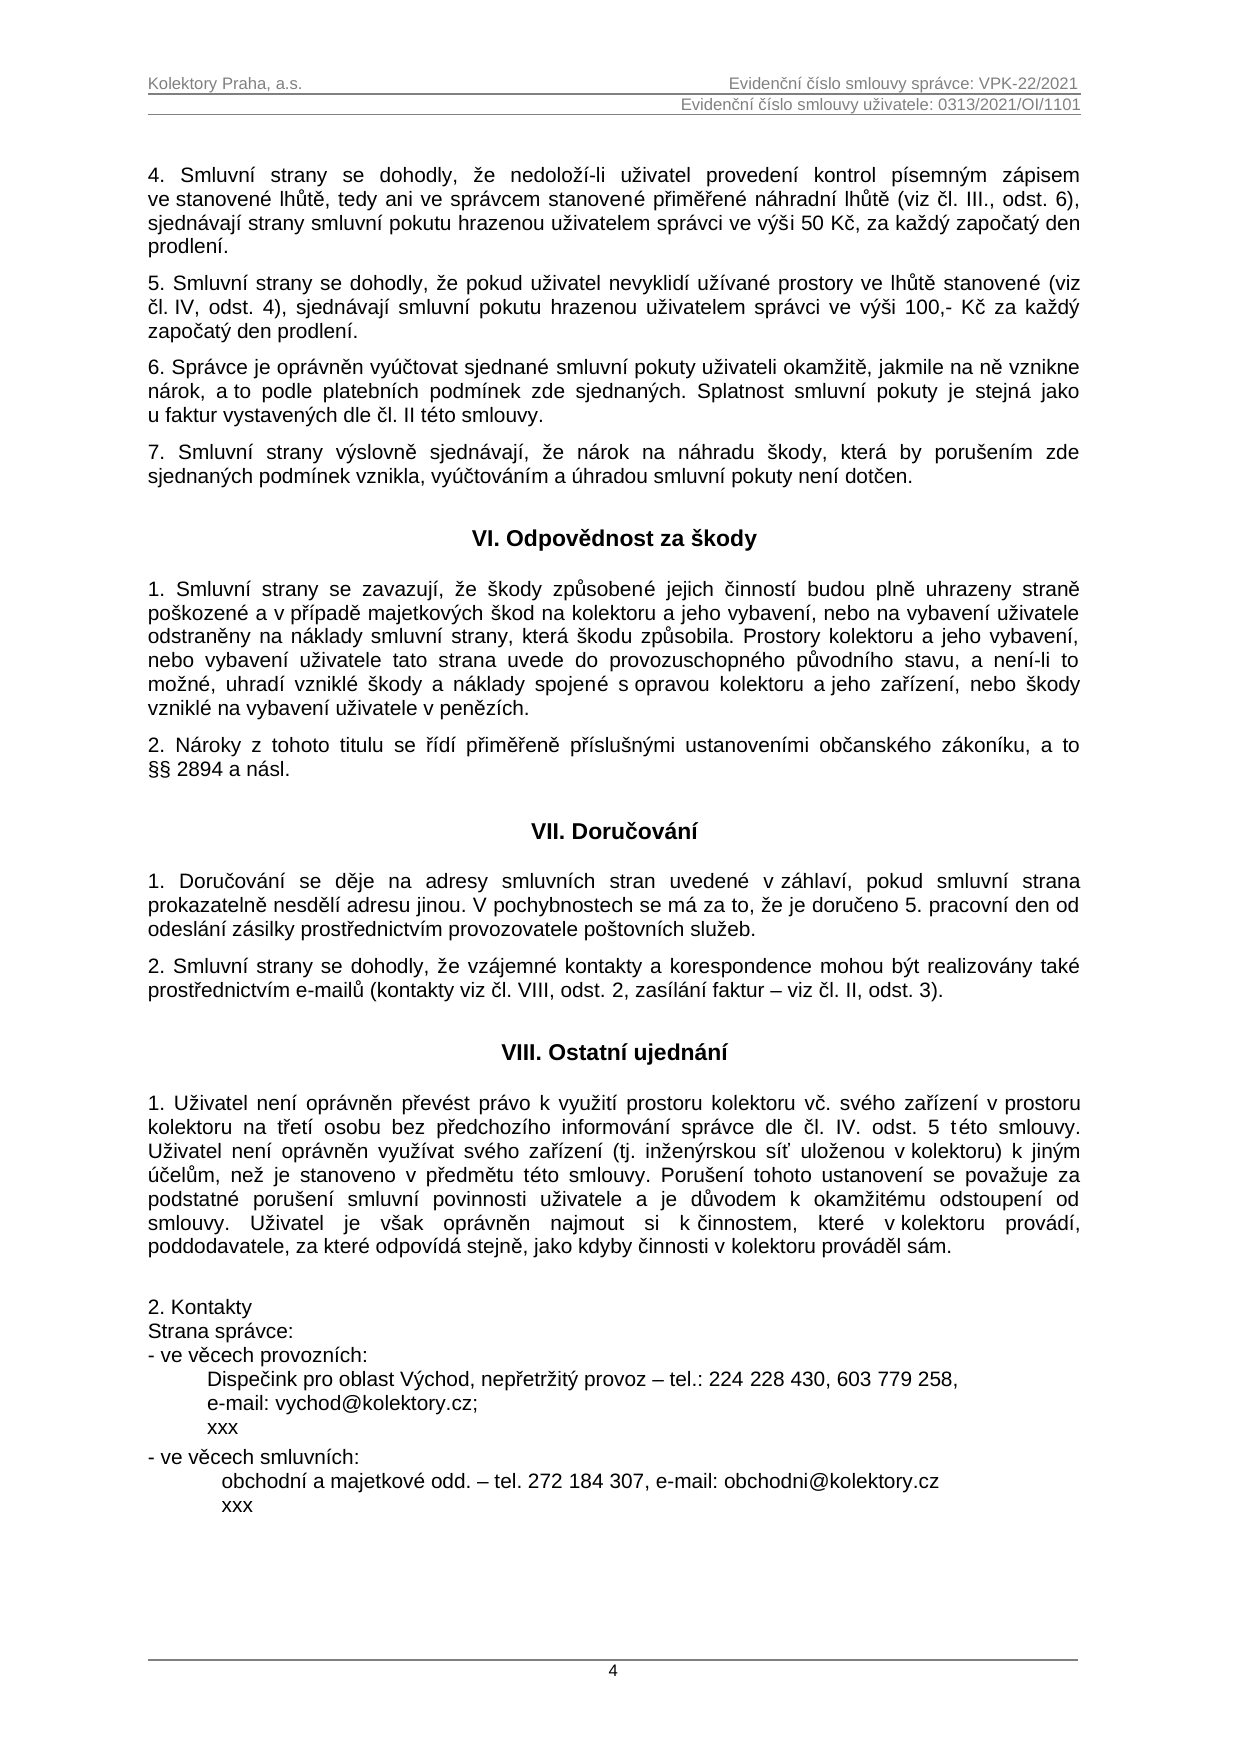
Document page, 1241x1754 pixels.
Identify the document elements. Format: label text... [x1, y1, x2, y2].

subtitle VI. Odpovědnost za škody [148, 525, 1081, 551]
text 4. Smluvní strany se dohodly, že nedoloží-li uživatel provedení kontrol písemným zápisem ve stanovené lhůtě, tedy ani ve správcem stanovené přiměřené náhradní lhůtě (viz čl. III., odst. 6), sjednávají strany smluvní pokutu hrazenou uživatelem správci ve výši 50 Kč, za každý započatý den prodlení. [148, 162, 1081, 258]
subtitle VII. Doručování [148, 818, 1081, 844]
text xxx [207, 1414, 1081, 1438]
text 1. Uživatel není oprávněn převést právo k využití prostoru kolektoru vč. svého zařízení v prostoru kolektoru na třetí osobu bez předchozího informování správce dle čl. IV. odst. 5 této smlouvy. Uživatel není oprávněn využívat svého zařízení (tj. inženýrskou síť uloženou v kolektoru) k jiným účelům, než je stanoveno v předmětu této smlouvy. Porušení tohoto ustanovení se považuje za podstatné porušení smluvní povinnosti uživatele a je důvodem k okamžitému odstoupení od smlouvy. Uživatel je však oprávněn najmout si k činnostem, které v kolektoru provádí, poddodavatele, za které odpovídá stejně, jako kdyby činnosti v kolektoru prováděl sám. [148, 1091, 1081, 1258]
text Strana správce: [148, 1319, 1081, 1343]
subtitle VIII. Ostatní ujednání [148, 1039, 1081, 1066]
text 1. Doručování se děje na adresy smluvních stran uvedené v záhlaví, pokud smluvní strana prokazatelně nesdělí adresu jinou. V pochybnostech se má za to, že je doručeno 5. pracovní den od odeslání zásilky prostřednictvím provozovatele poštovních služeb. [148, 869, 1081, 941]
text 7. Smluvní strany výslovně sjednávají, že nárok na náhradu škody, která by porušením zde sjednaných podmínek vznikla, vyúčtováním a úhradou smluvní pokuty není dotčen. [148, 439, 1081, 487]
text 2. Nároky z tohoto titulu se řídí přiměřeně příslušnými ustanoveními občanského zákoníku, a to §§ 2894 a násl. [148, 733, 1081, 781]
text 2. Smluvní strany se dohodly, že vzájemné kontakty a korespondence mohou být realizovány také prostřednictvím e-mailů (kontakty viz čl. VIII, odst. 2, zasílání faktur – viz čl. II, odst. 3). [148, 954, 1081, 1002]
text - ve věcech smluvních: [148, 1445, 1081, 1469]
text 2. Kontakty [148, 1295, 1081, 1319]
text obchodní a majetkové odd. – tel. 272 184 307, e-mail: obchodni@kolektory.cz [148, 1469, 1081, 1493]
text e-mail: vychod@kolektory.cz; [207, 1391, 1081, 1414]
text Dispečink pro oblast Východ, nepřetržitý provoz – tel.: 224 228 430, 603 779 258, [207, 1367, 1081, 1391]
text 6. Správce je oprávněn vyúčtovat sjednané smluvní pokuty uživateli okamžitě, jakmile na ně vznikne nárok, a to podle platebních podmínek zde sjednaných. Splatnost smluvní pokuty je stejná jako u faktur vystavených dle čl. II této smlouvy. [148, 355, 1081, 427]
text xxx [148, 1493, 1081, 1517]
text 5. Smluvní strany se dohodly, že pokud uživatel nevyklidí užívané prostory ve lhůtě stanovené (viz čl. IV, odst. 4), sjednávají smluvní pokutu hrazenou uživatelem správci ve výši 100,- Kč za každý započatý den prodlení. [148, 271, 1081, 343]
text - ve věcech provozních: [148, 1343, 1081, 1367]
text 1. Smluvní strany se zavazují, že škody způsobené jejich činností budou plně uhrazeny straně poškozené a v případě majetkových škod na kolektoru a jeho vybavení, nebo na vybavení uživatele odstraněny na náklady smluvní strany, která škodu způsobila. Prostory kolektoru a jeho vybavení, nebo vybavení uživatele tato strana uvede do provozuschopného původního stavu, a není-li to možné, uhradí vzniklé škody a náklady spojené s opravou kolektoru a jeho zařízení, nebo škody vzniklé na vybavení uživatele v penězích. [148, 576, 1081, 720]
